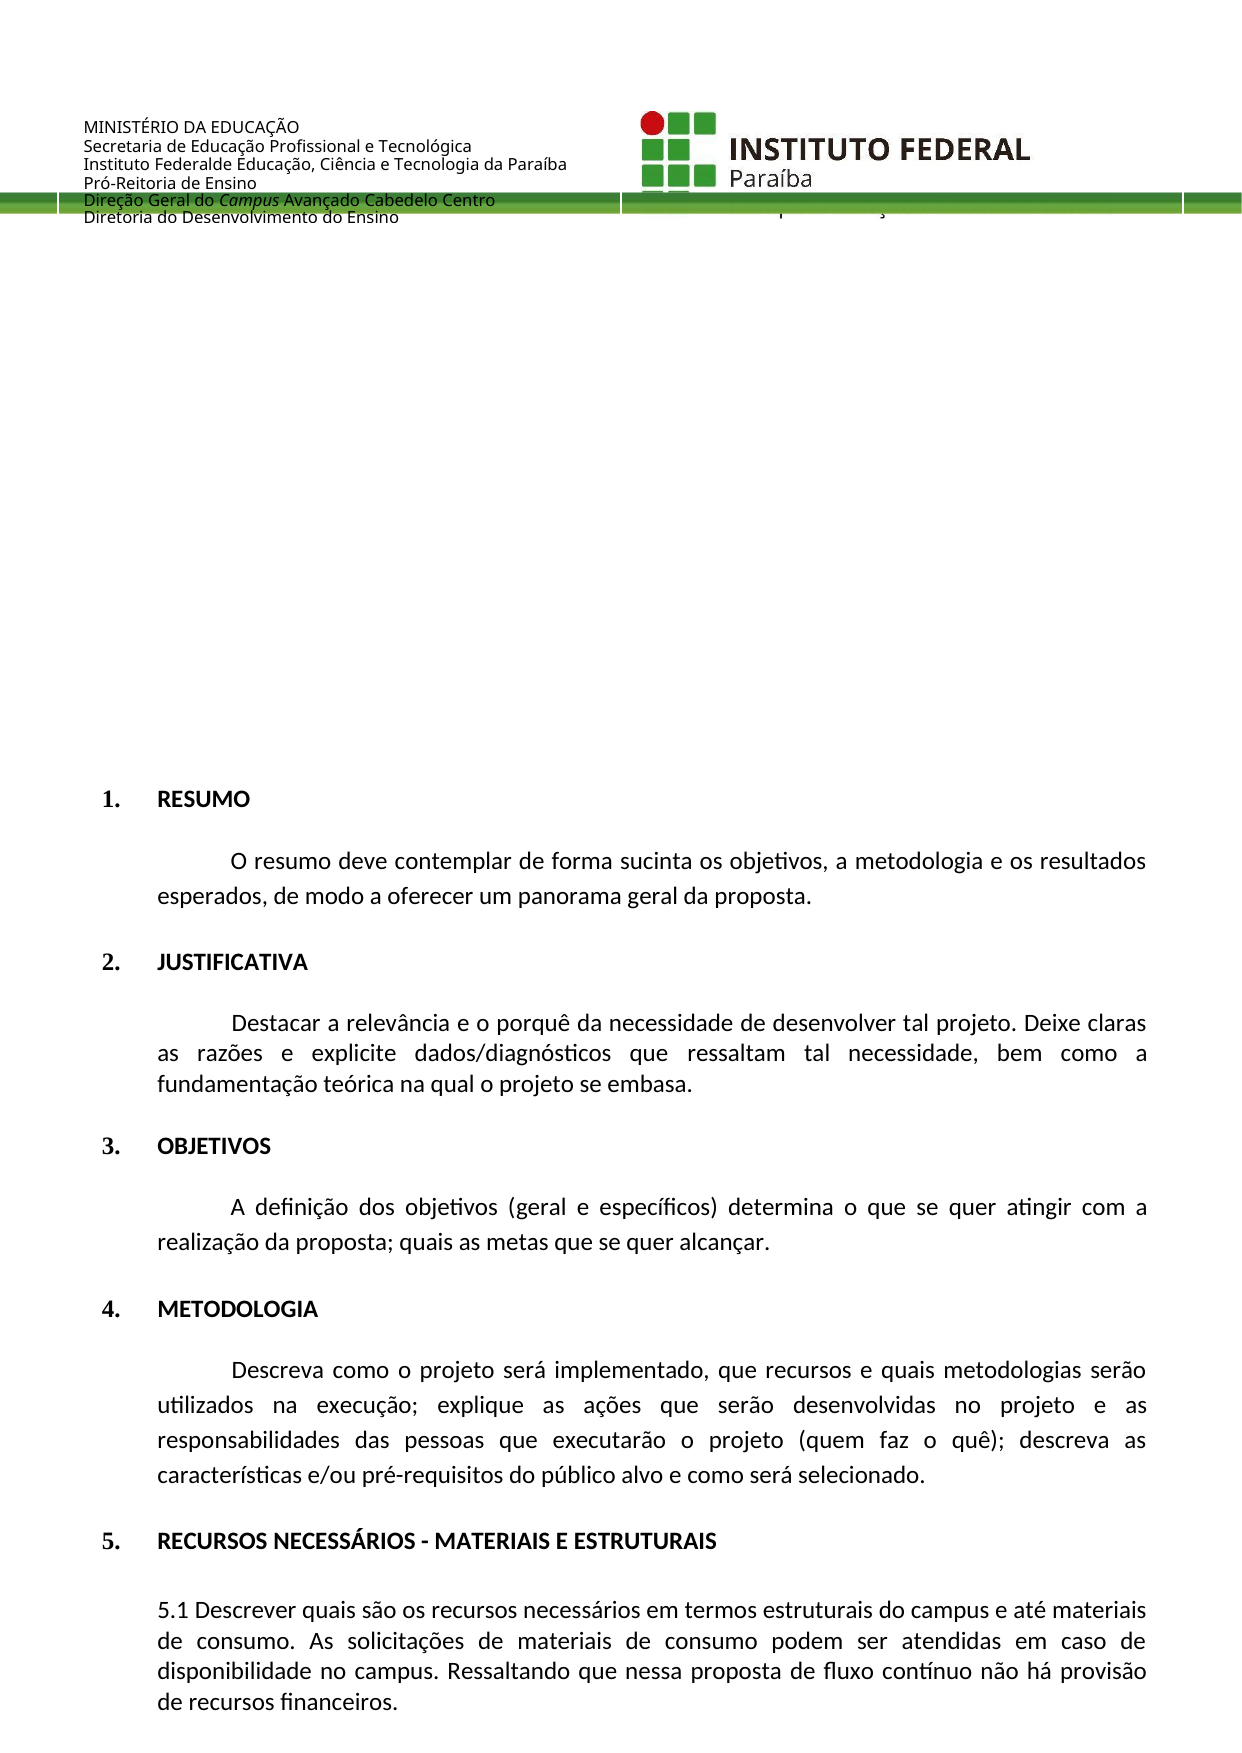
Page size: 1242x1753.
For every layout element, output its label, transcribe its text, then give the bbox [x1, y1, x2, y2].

text A definição dos objetivos (geral e específicos) determina o que se quer atingir com a realização da proposta; quais as metas que se quer alcançar. [157, 1191, 1148, 1257]
list METODOLOGIA [120, 1293, 1148, 1323]
text O resumo deve contemplar de forma sucinta os objetivos, a metodologia e os resultados esperados, de modo a oferecer um panorama geral da proposta. [157, 845, 1148, 910]
picture [59, 193, 620, 213]
text 5.1 Descrever quais são os recursos necessários em termos estruturais do campus e até materiais de consumo. As solicitações de materiais de consumo podem ser atendidas em caso de disponibilidade no campus. Ressaltando que nessa proposta de fluxo contínuo não há provisão de recursos financeiros. [157, 1594, 1148, 1716]
text Destacar a relevância e o porquê da necessidade de desenvolver tal projeto. Deixe claras as razões e explicite dados/diagnósticos que ressaltam tal necessidade, bem como a fundamentação teórica na qual o projeto se embasa. [157, 1007, 1148, 1098]
picture [640, 214, 1114, 219]
picture [640, 111, 1114, 192]
picture [622, 193, 1182, 213]
list JUSTIFICATIVA [120, 946, 1148, 976]
text Descreva como o projeto será implementado, que recursos e quais metodologias serão utilizados na execução; explique as ações que serão desenvolvidas no projeto e as responsabilidades das pessoas que executarão o projeto (quem faz o quê); descreva as características e/ou pré-requisitos do público alvo e como será selecionado. [157, 1354, 1148, 1490]
list RECURSOS NECESSÁRIOS - MATERIAIS E ESTRUTURAIS [120, 1525, 1148, 1555]
picture [0, 193, 57, 213]
picture [1184, 193, 1242, 213]
list RESUMO [120, 783, 1148, 814]
list OBJETIVOS [120, 1130, 1148, 1160]
